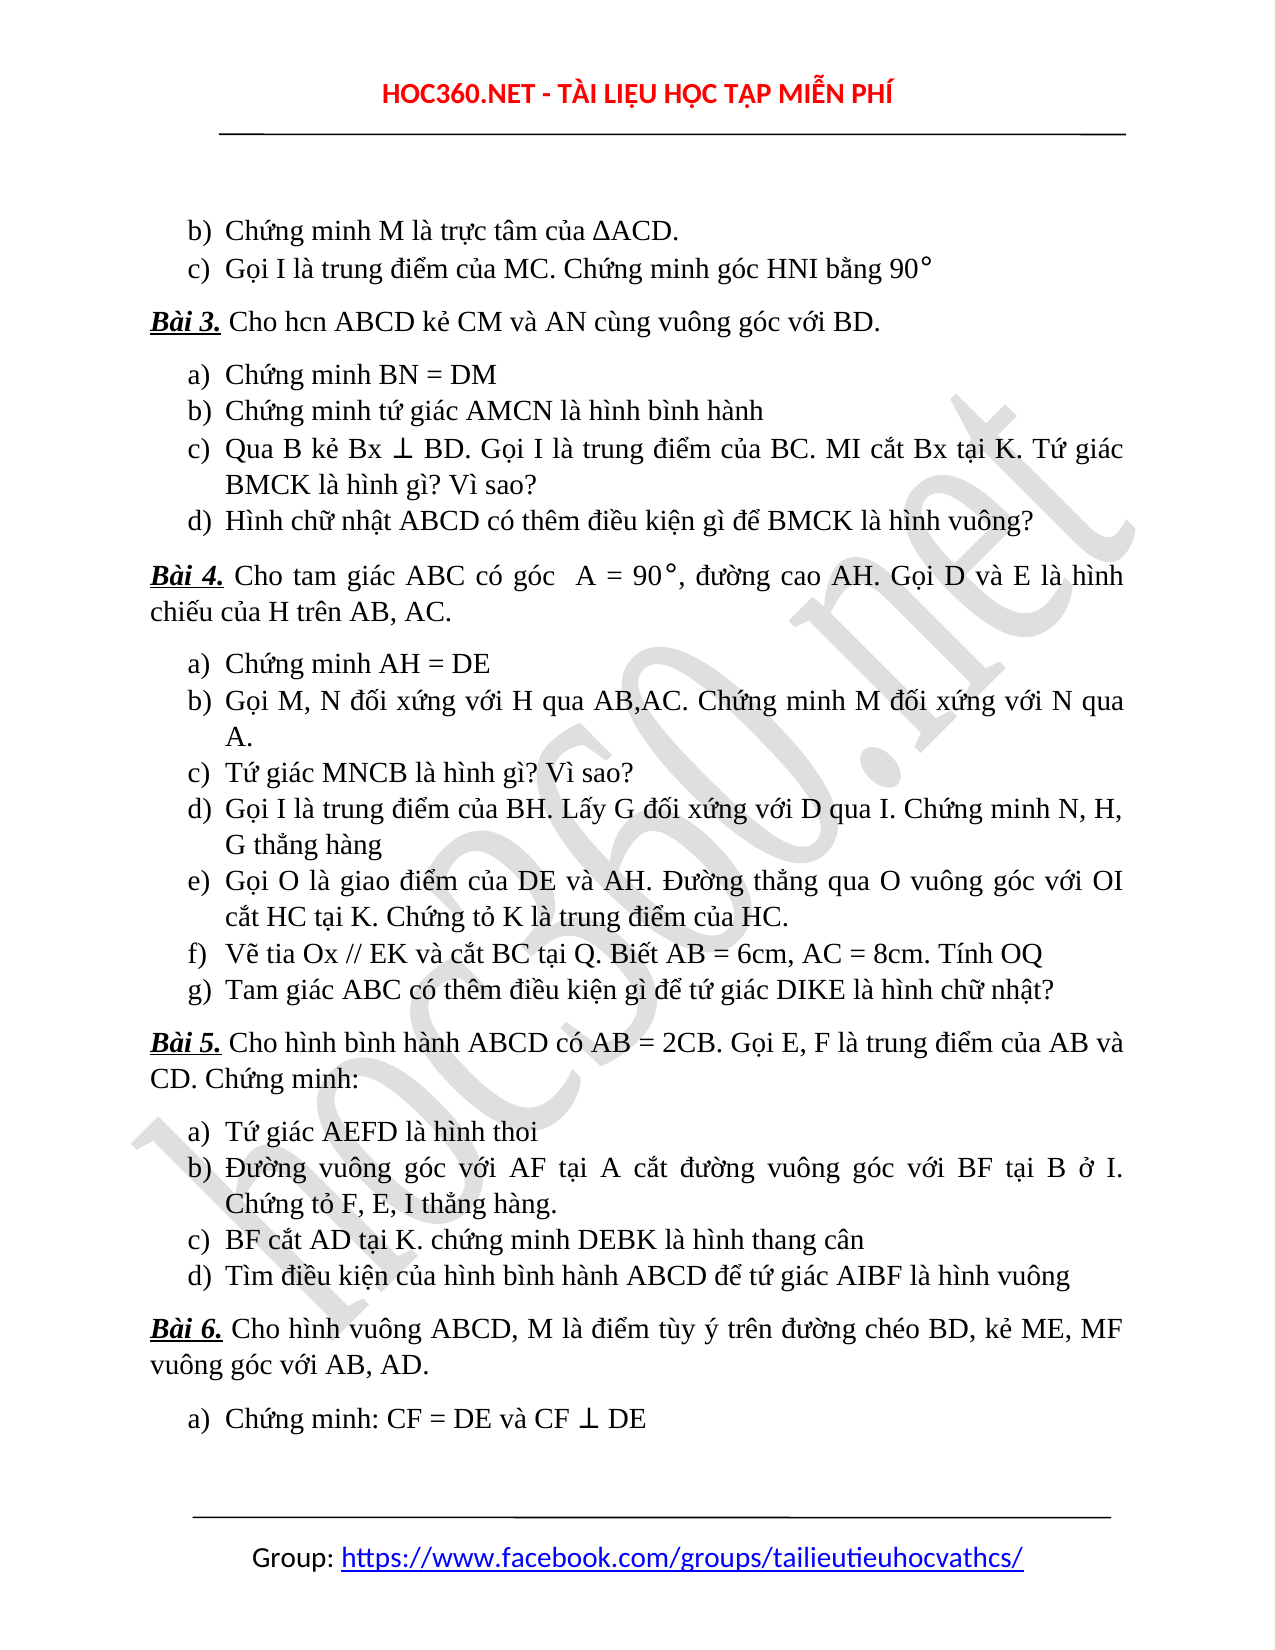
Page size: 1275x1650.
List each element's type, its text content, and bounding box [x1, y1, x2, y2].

list BF cắt AD tại K. chứng minh DEBK là hình thang cân [187, 1222, 1125, 1256]
list Hình chữ nhật ABCD có thêm điều kiện gì để BMCK là hình vuông? [187, 503, 1125, 537]
text Bài 6. Cho hình vuông ABCD, M là điểm tùy ý trên đường chéo BD, kẻ ME, MF vuông góc với AB, AD. [150, 1311, 1125, 1381]
list Tứ giác AEFD là hình thoi [187, 1114, 1125, 1147]
list Chứng minh AH = DE [187, 647, 1125, 680]
list Qua B kẻ Bx ⊥ BD. Gọi I là trung điểm của BC. MI cắt Bx tại K. Tứ giác BMCK là hình gì? Vì sao? [187, 429, 1125, 501]
list Tìm điều kiện của hình bình hành ABCD để tứ giác AIBF là hình vuông [187, 1258, 1125, 1292]
list Tam giác ABC có thêm điều kiện gì để tứ giác DIKE là hình chữ nhật? [187, 972, 1125, 1005]
list Chứng minh: CF = DE và CF ⊥ DE [187, 1400, 1125, 1435]
list Đường vuông góc với AF tại A cắt đường vuông góc với BF tại B ở I. Chứng tỏ F, E, I thẳng hàng. [187, 1150, 1125, 1219]
list Gọi I là trung điểm của MC. Chứng minh góc HNI bằng 90° [187, 249, 1125, 284]
text Bài 4. Cho tam giác ABC có góc A = 90°, đường cao AH. Gọi D và E là hình chiếu của H trên AB, AC. [150, 556, 1125, 627]
text Bài 5. Cho hình bình hành ABCD có AB = 2CB. Gọi E, F là trung điểm của AB và CD. Chứng minh: [150, 1025, 1125, 1094]
list Chứng minh tứ giác AMCN là hình bình hành [187, 393, 1125, 427]
list Tứ giác MNCB là hình gì? Vì sao? [187, 755, 1125, 788]
list Gọi M, N đối xứng với H qua AB,AC. Chứng minh M đối xứng với N qua A. [187, 683, 1125, 752]
list Gọi O là giao điểm của DE và AH. Đường thẳng qua O vuông góc với OI cắt HC tại K. Chứng tỏ K là trung điểm của HC. [187, 863, 1125, 933]
list Vẽ tia Ox // EK và cắt BC tại Q. Biết AB = 6cm, AC = 8cm. Tính OQ [187, 936, 1125, 969]
list Chứng minh BN = DM [187, 357, 1125, 390]
list Chứng minh M là trực tâm của ∆ACD. [187, 213, 1125, 247]
list Gọi I là trung điểm của BH. Lấy G đối xứng với D qua I. Chứng minh N, H, G thẳng hàng [187, 791, 1125, 861]
text Bài 3. Cho hcn ABCD kẻ CM và AN cùng vuông góc với BD. [150, 304, 1125, 338]
